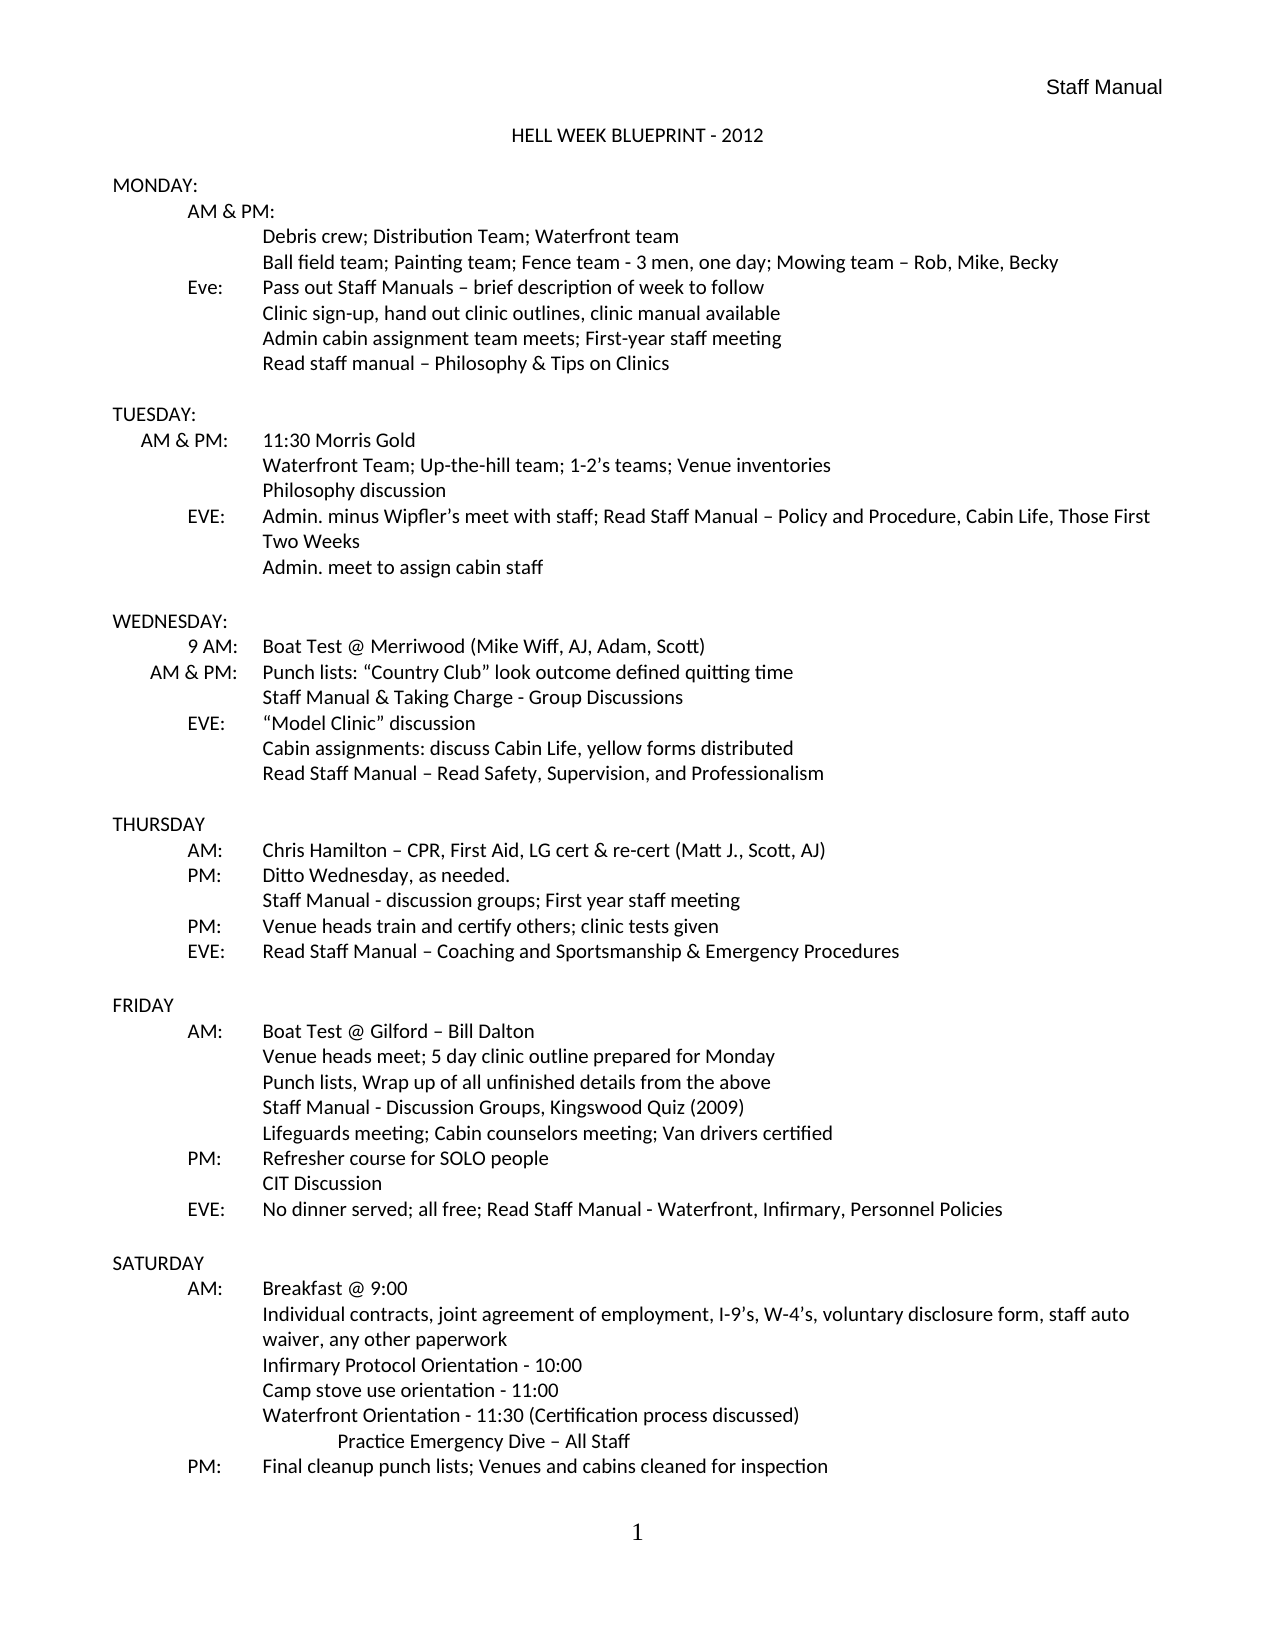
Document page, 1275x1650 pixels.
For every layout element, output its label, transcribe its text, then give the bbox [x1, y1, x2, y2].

text Eve: Pass out Staff Manuals – brief description of week to follow [187, 274, 1247, 300]
text Infirmary Protocol Orientation - 10:00 [112, 1352, 1162, 1377]
text Admin. meet to assign cabin staff [187, 554, 1162, 579]
text AM: Boat Test @ Gilford – Bill Dalton [187, 1018, 1162, 1043]
text Staff Manual - discussion groups; First year staff meeting [262, 888, 1162, 913]
text AM: Breakfast @ 9:00 [112, 1276, 1162, 1301]
text Read Staff Manual – Read Safety, Supervision, and Professionalism [187, 761, 1162, 786]
text Lifeguards meeting; Cabin counselors meeting; Van drivers certified [187, 1120, 1162, 1145]
text Individual contracts, joint agreement of employment, I-9’s, W-4’s, voluntary disclosure form, staff auto waiver, any other paperwork [262, 1301, 1162, 1352]
text Camp stove use orientation - 11:00 [112, 1377, 1162, 1403]
text FRIDAY [112, 993, 1162, 1018]
text Read staff manual – Philosophy & Tips on Clinics [262, 351, 1247, 376]
text Waterfront Orientation - 11:30 (Certification process discussed) [112, 1403, 1162, 1428]
text AM & PM: [112, 198, 1162, 223]
text Ball field team; Painting team; Fence team - 3 men, one day; Mowing team – Rob, Mike, Becky [112, 249, 1162, 274]
text Philosophy discussion [262, 478, 1162, 503]
text Staff Manual & Taking Charge - Group Discussions [112, 684, 1162, 710]
text AM & PM: 11:30 Morris Gold [112, 427, 1162, 452]
text Clinic sign-up, hand out clinic outlines, clinic manual available [262, 300, 1247, 325]
text 9 AM: Boat Test @ Merriwood (Mike Wiff, AJ, Adam, Scott) [112, 633, 1162, 659]
text CIT Discussion [112, 1171, 1266, 1196]
text Cabin assignments: discuss Cabin Life, yellow forms distributed [187, 735, 1162, 761]
text PM: Ditto Wednesday, as needed. [112, 862, 1162, 888]
text Punch lists, Wrap up of all unfinished details from the above [187, 1069, 1162, 1094]
text Waterfront Team; Up-the-hill team; 1-2’s teams; Venue inventories [262, 452, 1162, 478]
text WEDNESDAY: [112, 608, 1162, 633]
text EVE: No dinner served; all free; Read Staff Manual - Waterfront, Infirmary, Personnel Policies [112, 1196, 1162, 1221]
text PM: Refresher course for SOLO people [112, 1145, 1266, 1171]
text EVE: “Model Clinic” discussion [112, 710, 1162, 735]
text AM & PM: Punch lists: “Country Club” look outcome defined quitting time [112, 659, 1275, 684]
text Venue heads meet; 5 day clinic outline prepared for Monday [262, 1043, 1162, 1069]
text Debris crew; Distribution Team; Waterfront team [112, 223, 1162, 249]
text MONDAY: [112, 173, 1162, 198]
text Admin cabin assignment team meets; First-year staff meeting [262, 325, 1247, 351]
text PM: Venue heads train and certify others; clinic tests given [112, 913, 1162, 938]
text Staff Manual - Discussion Groups, Kingswood Quiz (2009) [187, 1094, 1162, 1120]
text AM: Chris Hamilton – CPR, First Aid, LG cert & re-cert (Matt J., Scott, AJ) [112, 837, 1162, 862]
text SATURDAY [112, 1250, 1162, 1276]
text HELL WEEK BLUEPRINT - 2012 [112, 122, 1162, 147]
text EVE: Read Staff Manual – Coaching and Sportsmanship & Emergency Procedures [112, 938, 1162, 964]
text TUESDAY: [112, 401, 1162, 427]
text EVE: Admin. minus Wipfler’s meet with staff; Read Staff Manual – Policy and Procedure, Cabin Life, Those First Two Weeks [187, 503, 1162, 554]
text Practice Emergency Dive – All Staff [112, 1428, 1162, 1453]
text PM: Final cleanup punch lists; Venues and cabins cleaned for inspection [112, 1453, 1162, 1479]
text THURSDAY [112, 811, 1162, 837]
